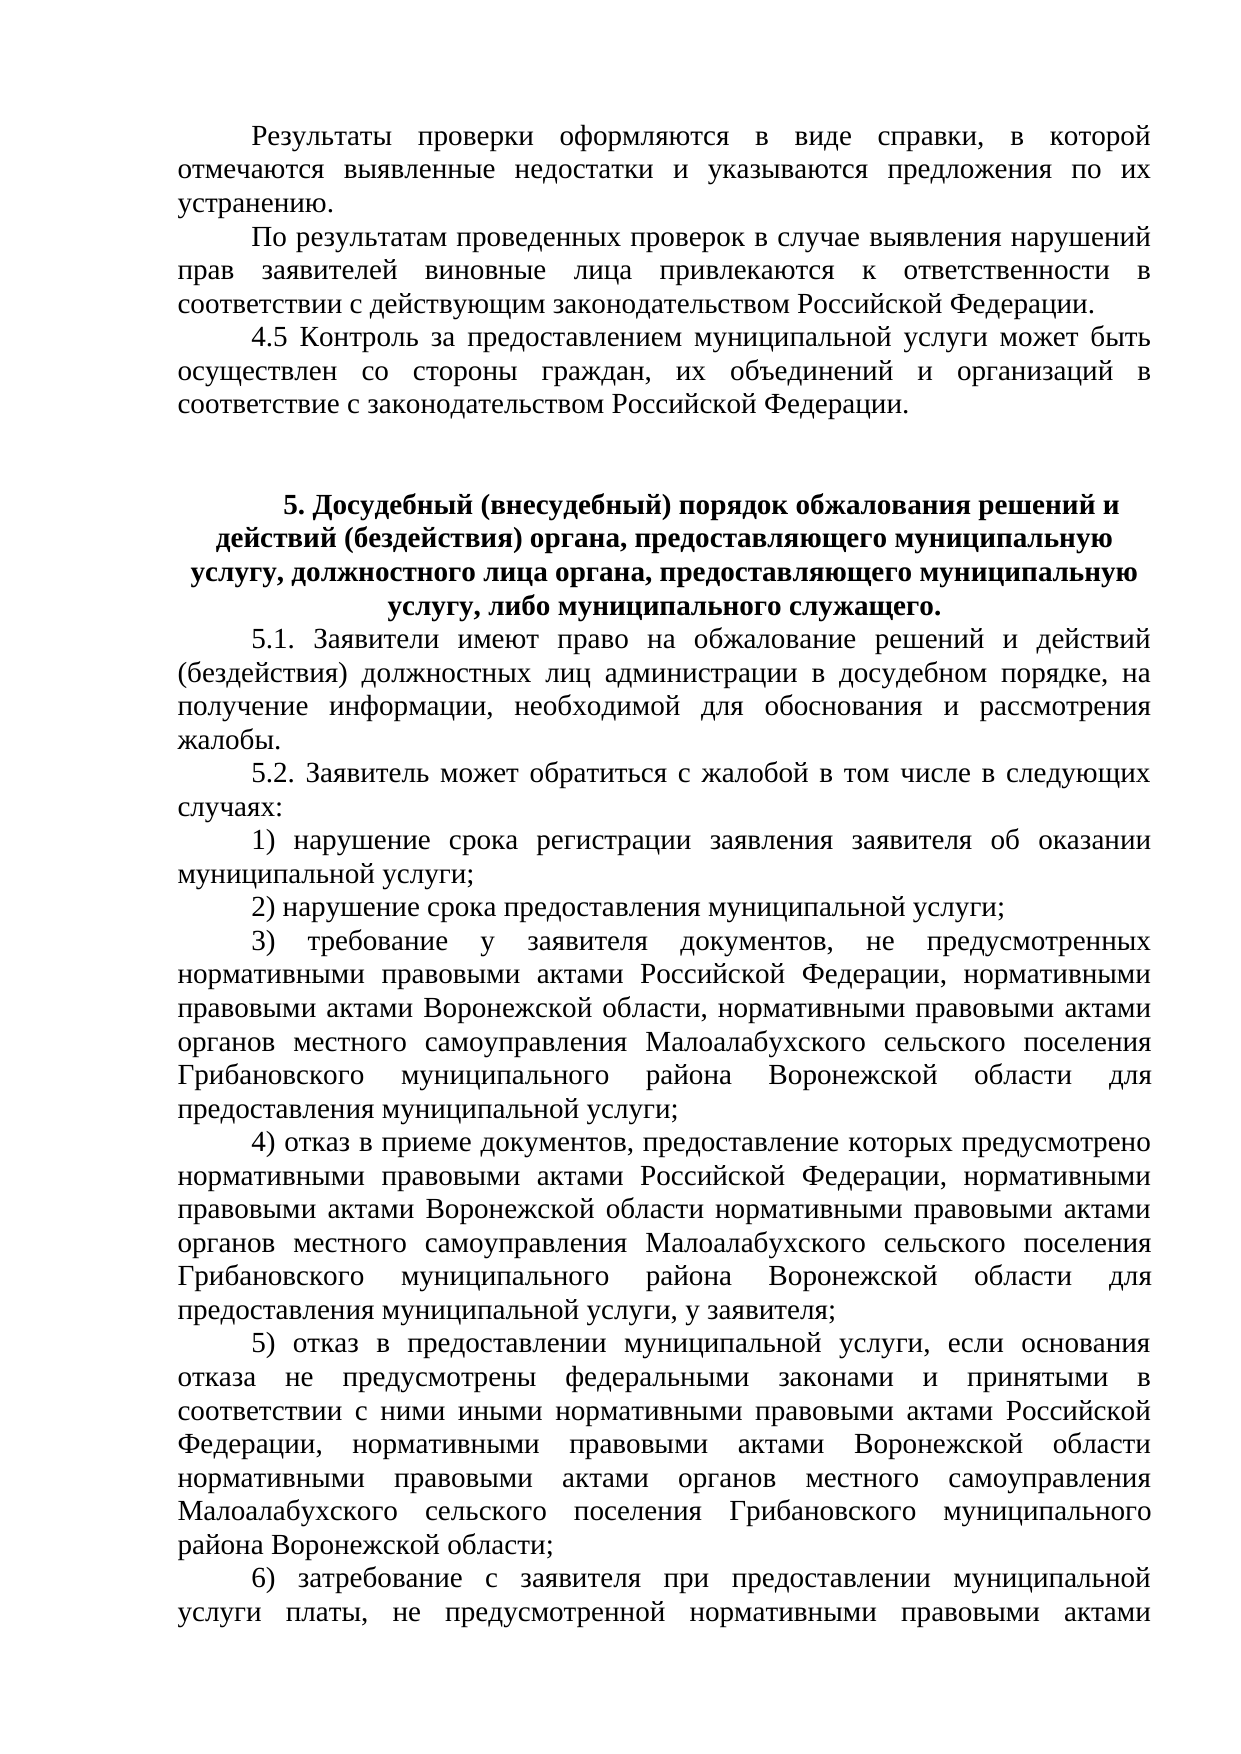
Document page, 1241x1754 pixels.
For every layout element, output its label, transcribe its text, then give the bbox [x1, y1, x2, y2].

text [177, 1560, 1152, 1627]
text 4.5 Контроль за предоставлением муниципальной услуги может быть осуществлен со стороны граждан, их объединений и организаций в соответствие с законодательством Российской Федерации. [177, 319, 1152, 420]
text 3) требование у заявителя документов, не предусмотренных нормативными правовыми актами Российской Федерации, нормативными правовыми актами Воронежской области, нормативными правовыми актами органов местного самоуправления Малоалабухского сельского поселения Грибановского муниципального района Воронежской области для предоставления муниципальной услуги; [177, 923, 1152, 1124]
text По результатам проведенных проверок в случае выявления нарушений прав заявителей виновные лица привлекаются к ответственности в соответствии с действующим законодательством Российской Федерации. [177, 219, 1152, 319]
text 5. Досудебный (внесудебный) порядок обжалования решений и действий (бездействия) органа, предоставляющего муниципальную услугу, должностного лица органа, предоставляющего муниципальную услугу, либо муниципального служащего. [177, 487, 1152, 621]
text 1) нарушение срока регистрации заявления заявителя об оказании муниципальной услуги; [177, 822, 1152, 889]
text Результаты проверки оформляются в виде справки, в которой отмечаются выявленные недостатки и указываются предложения по их устранению. [177, 118, 1152, 219]
text 2) нарушение срока предоставления муниципальной услуги; [177, 889, 1152, 923]
text 5.2. Заявитель может обратиться с жалобой в том числе в следующих случаях: [177, 755, 1152, 822]
text 5) отказ в предоставлении муниципальной услуги, если основания отказа не предусмотрены федеральными законами и принятыми в соответствии с ними иными нормативными правовыми актами Российской Федерации, нормативными правовыми актами Воронежской области нормативными правовыми актами органов местного самоуправления Малоалабухского сельского поселения Грибановского муниципального района Воронежской области; [177, 1326, 1152, 1560]
text 4) отказ в приеме документов, предоставление которых предусмотрено нормативными правовыми актами Российской Федерации, нормативными правовыми актами Воронежской области нормативными правовыми актами органов местного самоуправления Малоалабухского сельского поселения Грибановского муниципального района Воронежской области для предоставления муниципальной услуги, у заявителя; [177, 1124, 1152, 1326]
text 5.1. Заявители имеют право на обжалование решений и действий (бездействия) должностных лиц администрации в досудебном порядке, на получение информации, необходимой для обоснования и рассмотрения жалобы. [177, 621, 1152, 755]
